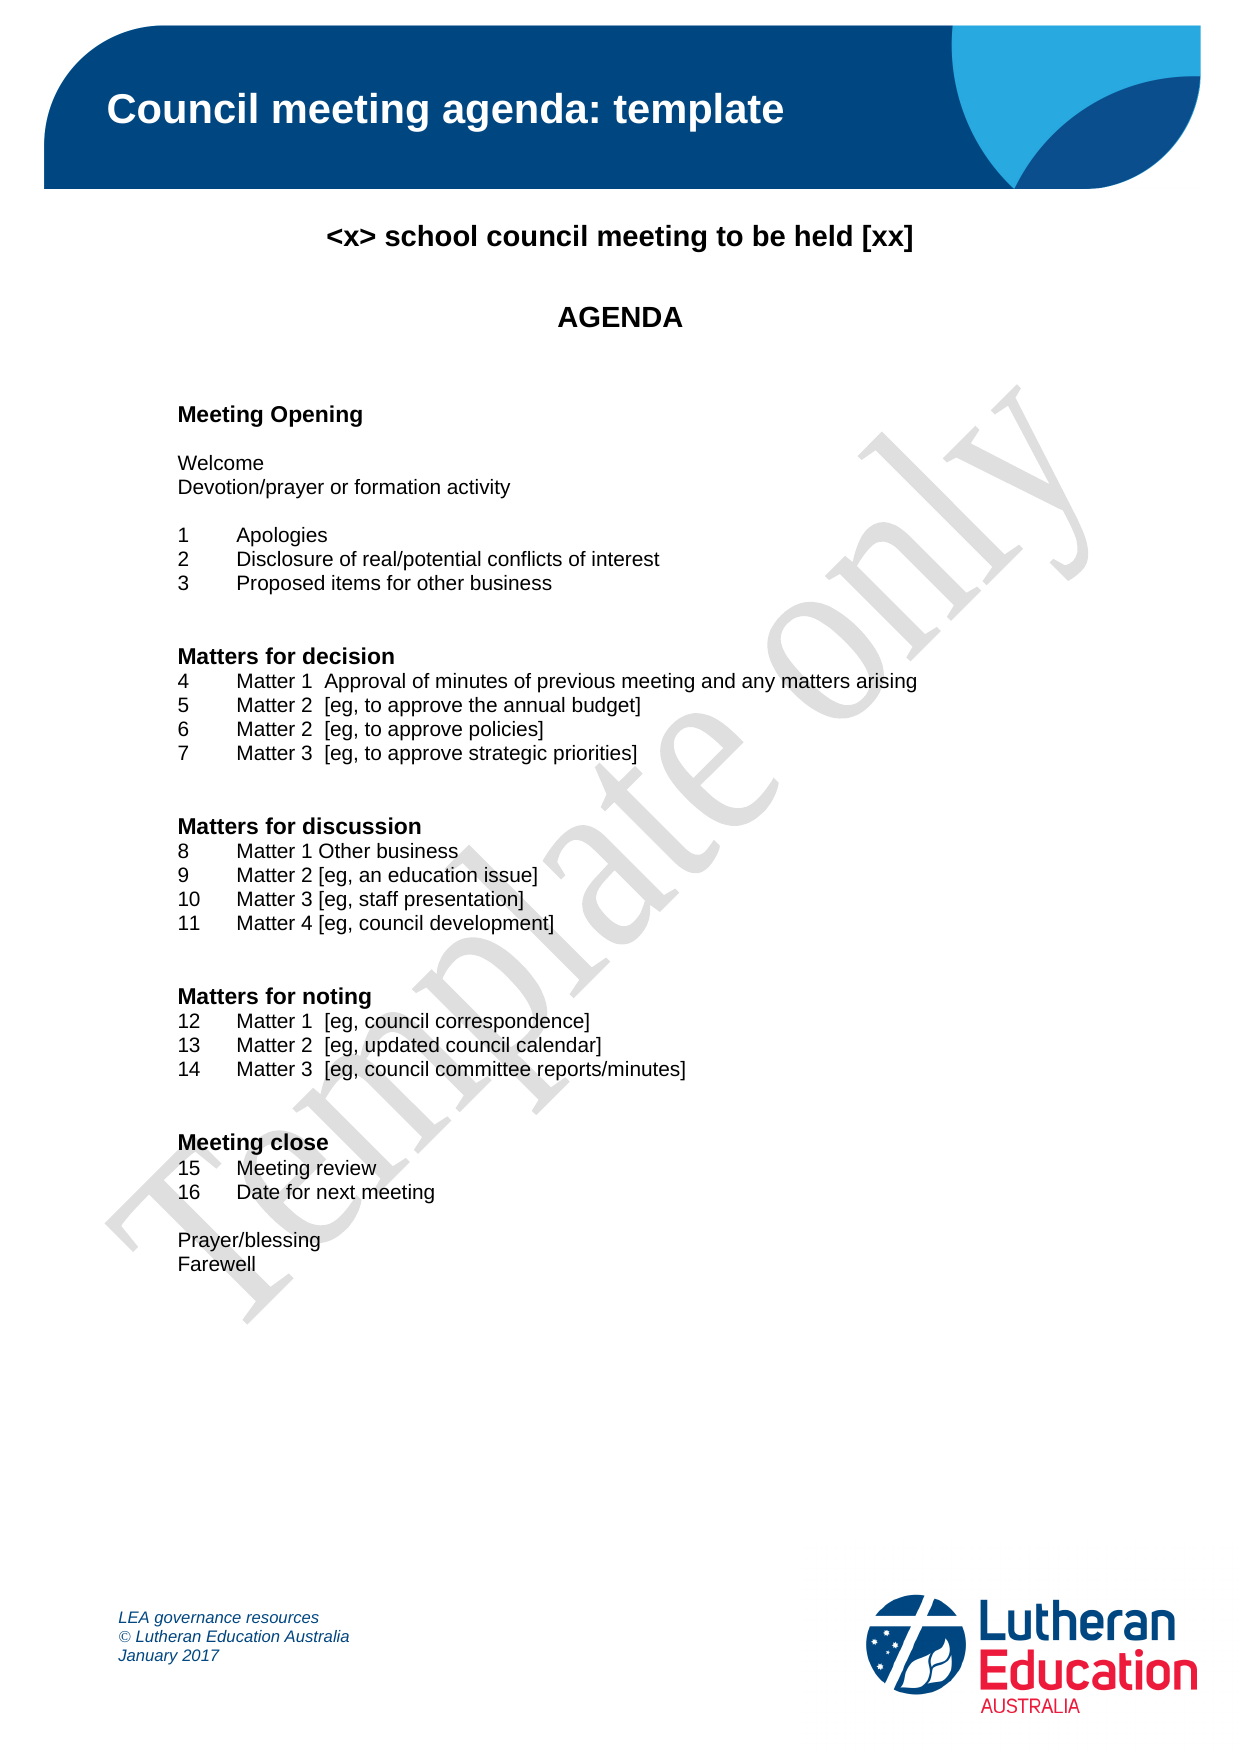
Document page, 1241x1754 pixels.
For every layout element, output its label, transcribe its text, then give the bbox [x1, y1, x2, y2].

text Welcome [177, 451, 1122, 475]
text 15 Meeting review [177, 1156, 1122, 1179]
text <x> school council meeting to be held [xx] [118, 219, 1122, 252]
list Matter 2 [eg, updated council calendar] [177, 1033, 1122, 1057]
text Meeting Opening [177, 401, 1122, 427]
list Matter 1 Approval of minutes of previous meeting and any matters arising [177, 669, 1122, 693]
list Matter 3 [eg, staff presentation] [177, 887, 1122, 911]
picture [43, 25, 1201, 189]
list Disclosure of real/potential conflicts of interest [177, 547, 1122, 571]
list Apologies [177, 523, 1122, 547]
text Matters for noting [177, 983, 1122, 1009]
text Devotion/prayer or formation activity [177, 475, 1122, 499]
list Matter 1 [eg, council correspondence] [177, 1009, 1122, 1033]
text Matters for discussion [177, 813, 1122, 839]
text Matters for decision [177, 643, 1122, 669]
list Matter 4 [eg, council development] [177, 911, 1122, 935]
text 16 Date for next meeting [177, 1179, 1122, 1203]
text Prayer/blessing [177, 1227, 1122, 1251]
list Proposed items for other business [177, 571, 1122, 595]
text Farewell [177, 1251, 1122, 1275]
list Matter 2 [eg, an education issue] [177, 863, 1122, 887]
list Matter 1 Other business [177, 839, 1122, 863]
picture [797, 1538, 1241, 1754]
list Matter 3 [eg, to approve strategic priorities] [177, 741, 1122, 765]
text Meeting close [177, 1129, 1122, 1156]
list Matter 2 [eg, to approve the annual budget] [177, 693, 1122, 717]
list Matter 2 [eg, to approve policies] [177, 717, 1122, 741]
text AGENDA [118, 300, 1122, 334]
list Matter 3 [eg, council committee reports/minutes] [177, 1057, 1122, 1081]
